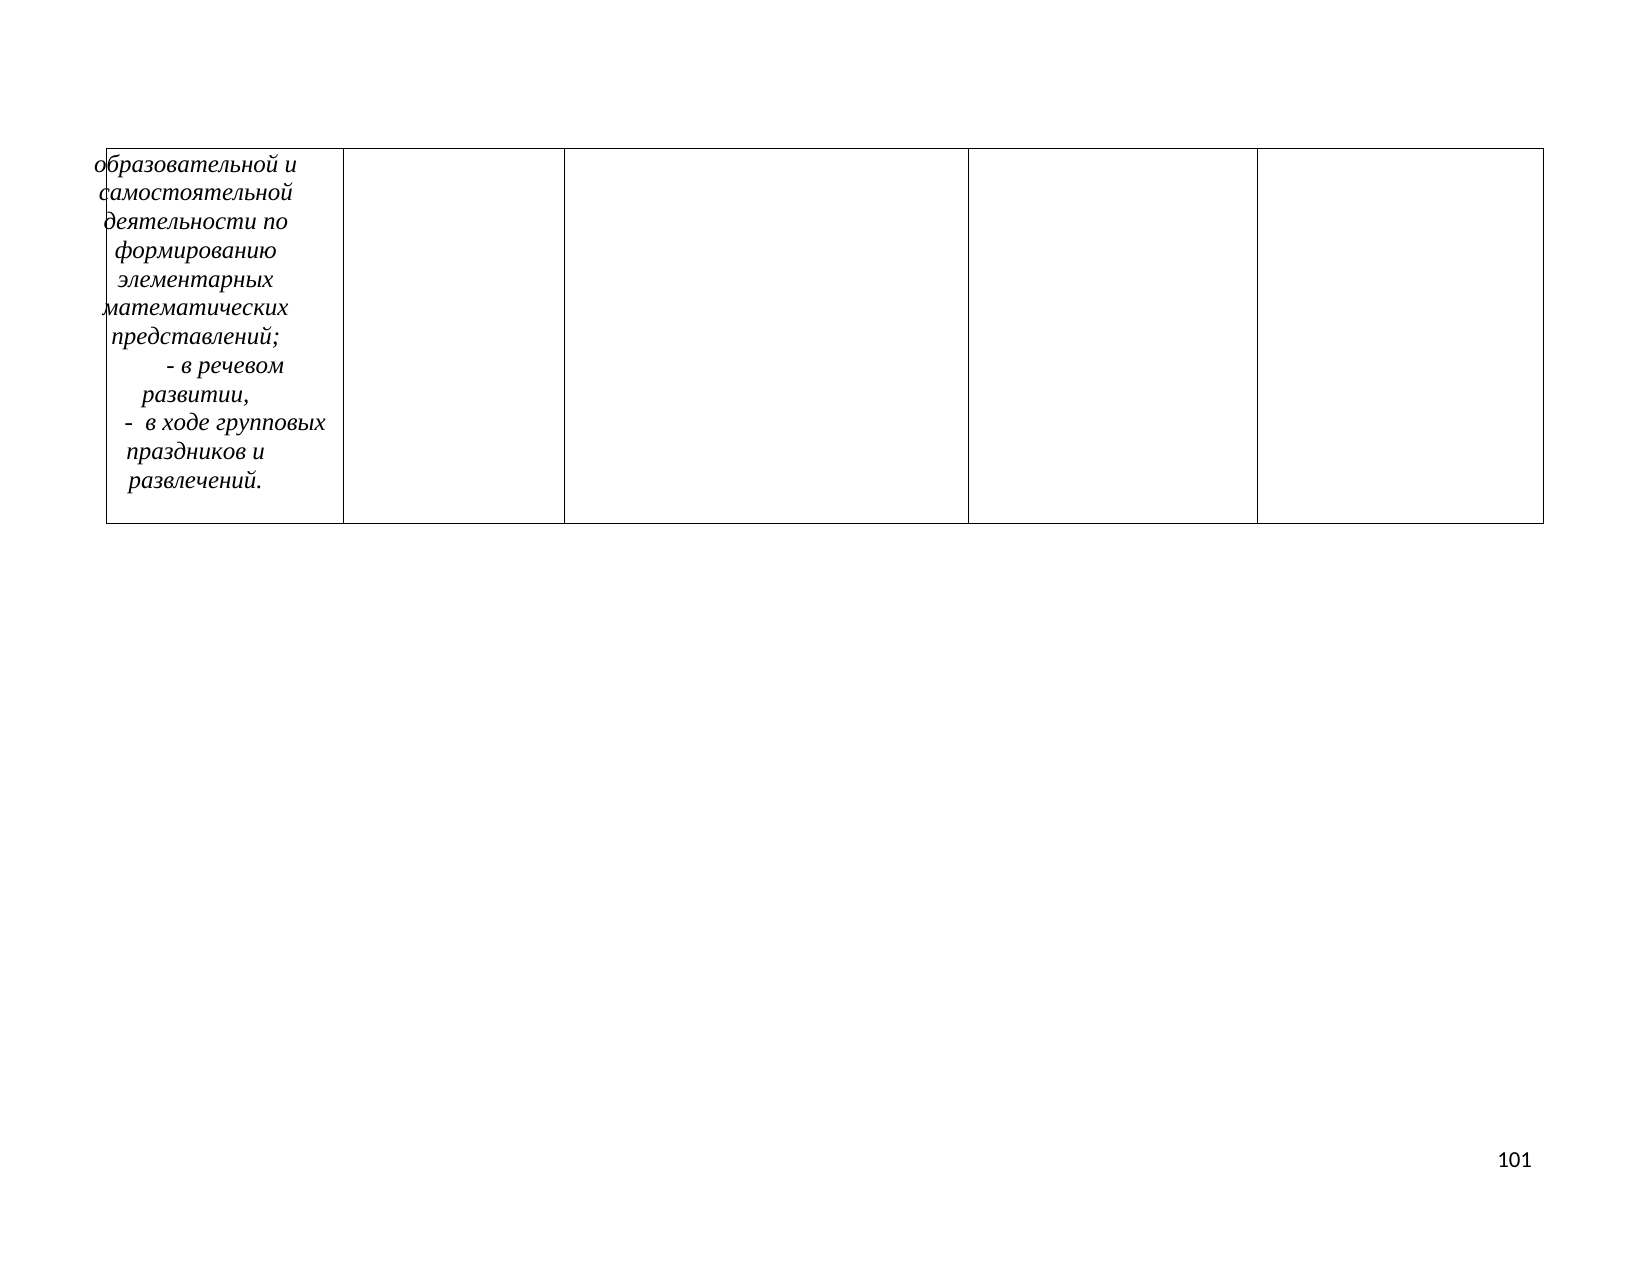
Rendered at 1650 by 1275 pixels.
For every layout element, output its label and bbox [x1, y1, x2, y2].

table_cell [107, 149, 343, 522]
table_cell [565, 149, 968, 522]
table_cell [969, 149, 1257, 522]
table_cell [344, 149, 564, 522]
table_cell [1258, 149, 1543, 522]
